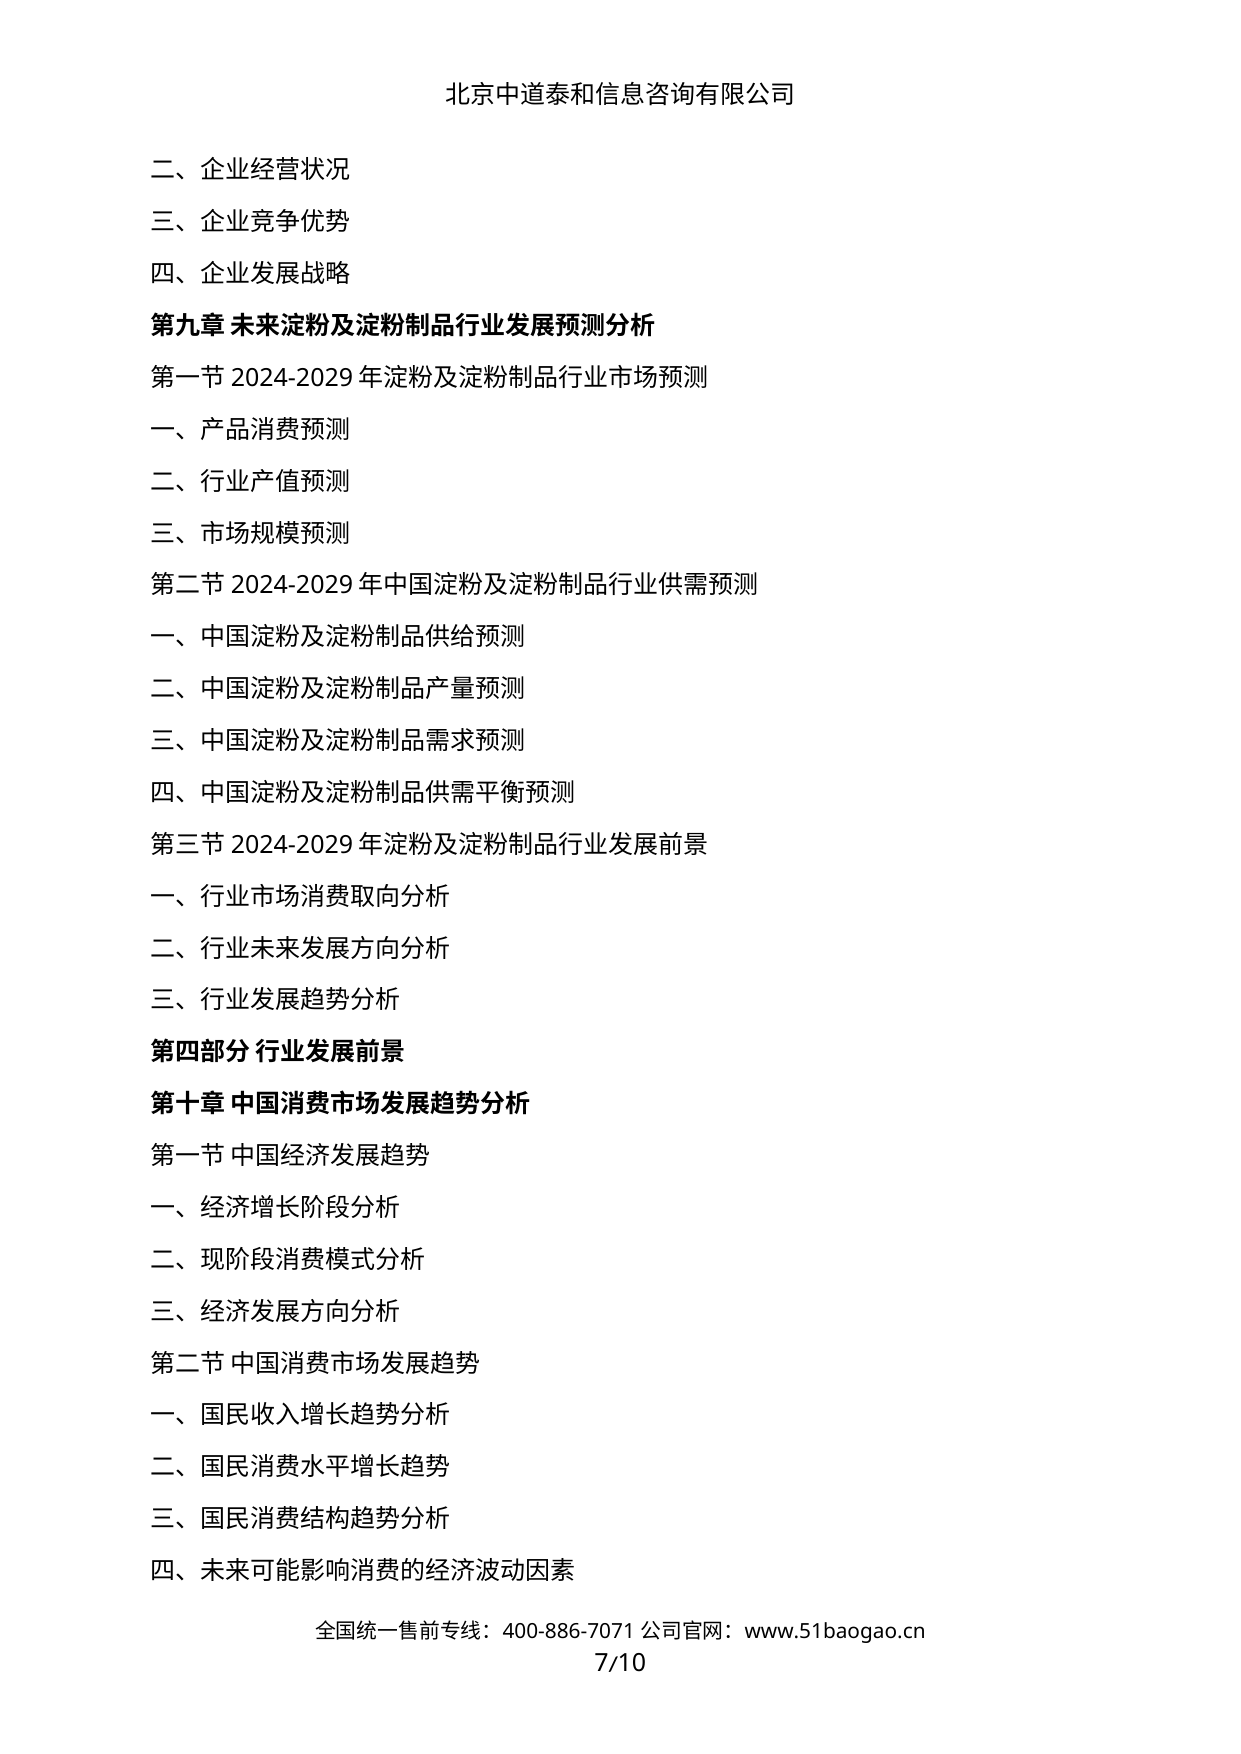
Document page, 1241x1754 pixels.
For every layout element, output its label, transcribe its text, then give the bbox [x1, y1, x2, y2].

text 二、行业未来发展方向分析 [150, 928, 1090, 964]
text 三、中国淀粉及淀粉制品需求预测 [150, 721, 1090, 757]
text 第三节 2024-2029年淀粉及淀粉制品行业发展前景 [150, 824, 1090, 861]
text 二、国民消费水平增长趋势 [150, 1447, 1090, 1483]
text 第四部分 行业发展前景 [150, 1032, 1090, 1068]
text 三、国民消费结构趋势分析 [150, 1499, 1090, 1535]
text 二、行业产值预测 [150, 461, 1090, 497]
text 二、中国淀粉及淀粉制品产量预测 [150, 669, 1090, 705]
text 四、企业发展战略 [150, 254, 1090, 290]
text 第一节 中国经济发展趋势 [150, 1136, 1090, 1172]
text 一、产品消费预测 [150, 409, 1090, 446]
text 三、企业竞争优势 [150, 202, 1090, 238]
text 一、行业市场消费取向分析 [150, 876, 1090, 912]
text 四、中国淀粉及淀粉制品供需平衡预测 [150, 772, 1090, 809]
text 三、市场规模预测 [150, 513, 1090, 549]
text 一、中国淀粉及淀粉制品供给预测 [150, 617, 1090, 653]
text 二、现阶段消费模式分析 [150, 1239, 1090, 1276]
text 第一节 2024-2029年淀粉及淀粉制品行业市场预测 [150, 357, 1090, 394]
text 二、企业经营状况 [150, 150, 1090, 186]
text 一、经济增长阶段分析 [150, 1187, 1090, 1224]
text 三、行业发展趋势分析 [150, 980, 1090, 1016]
text 第二节 2024-2029年中国淀粉及淀粉制品行业供需预测 [150, 565, 1090, 601]
text 四、未来可能影响消费的经济波动因素 [150, 1551, 1090, 1587]
text 第十章 中国消费市场发展趋势分析 [150, 1084, 1090, 1120]
text 第九章 未来淀粉及淀粉制品行业发展预测分析 [150, 306, 1090, 342]
text 三、经济发展方向分析 [150, 1291, 1090, 1327]
text 第二节 中国消费市场发展趋势 [150, 1343, 1090, 1379]
text 一、国民收入增长趋势分析 [150, 1395, 1090, 1431]
